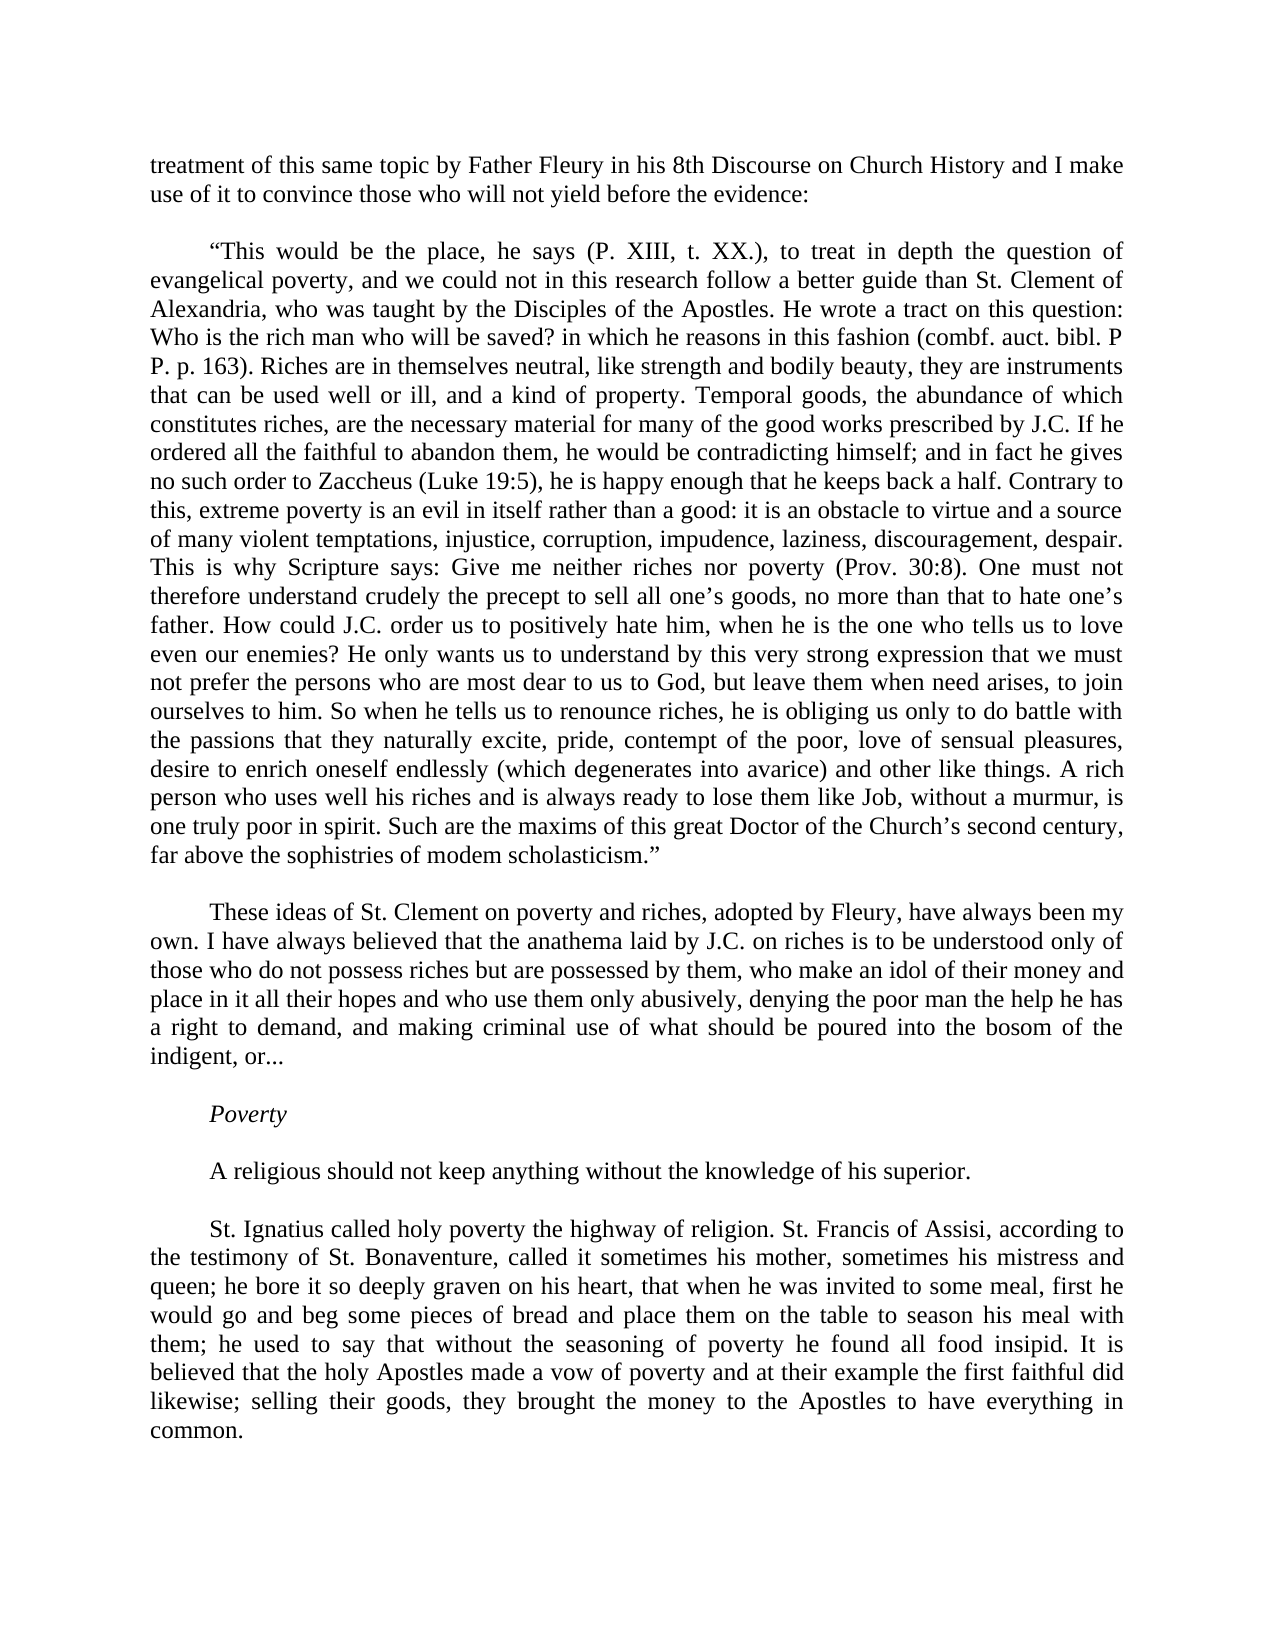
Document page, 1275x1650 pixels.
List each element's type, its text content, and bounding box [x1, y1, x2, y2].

text Poverty [150, 1099, 1125, 1127]
text “This would be the place, he says (P. XIII, t. XX.), to treat in depth the question of evangelical poverty, and we could not in this research follow a better guide than St. Clement of , who was taught by the Disciples of the Apostles. He wrote a tract on this question: Who is the rich man who will be saved? in which he reasons in this fashion (combf. auct. bibl. P P. p. 163). Riches are in themselves neutral, like strength and bodily beauty, they are instruments that can be used well or ill, and a kind of property. Temporal goods, the abundance of which constitutes riches, are the necessary material for many of the good works prescribed by J.C. If he ordered all the faithful to abandon them, he would be contradicting himself; and in fact he gives no such order to Zaccheus (Luke 19:5), he is happy enough that he keeps back a half. Contrary to this, extreme poverty is an evil in itself rather than a good: it is an obstacle to virtue and a source of many violent temptations, injustice, corruption, impudence, laziness, discouragement, despair. This is why Scripture says: Give me neither riches nor poverty (Prov. 30:8). One must not therefore understand crudely the precept to sell all one’s goods, no more than that to hate one’s father. How could J.C. order us to positively hate him, when he is the one who tells us to love even our enemies? He only wants us to understand by this very strong expression that we must not prefer the persons who are most dear to us to God, but leave them when need arises, to join ourselves to him. So when he tells us to renounce riches, he is obliging us only to do battle with the passions that they naturally excite, pride, contempt of the poor, love of sensual pleasures, desire to enrich oneself endlessly (which degenerates into avarice) and other like things. A rich person who uses well his riches and is always ready to lose them like Job, without a murmur, is one truly poor in spirit. Such are the maxims of this great Doctor of the Church’s second century, far above the sophistries of modem scholasticism.” [150, 236, 1125, 869]
text These ideas of St. Clement on poverty and riches, adopted by Fleury, have always been my own. I have always believed that the anathema laid by J.C. on riches is to be understood only of those who do not possess riches but are possessed by them, who make an idol of their money and place in it all their hopes and who use them only abusively, denying the poor man the help he has a right to demand, and making criminal use of what should be poured into the bosom of the indigent, or... [150, 897, 1125, 1070]
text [150, 150, 1125, 207]
text St. Ignatius called holy poverty the highway of religion. St. Francis of Assisi, according to the testimony of St. Bonaventure, called it sometimes his mother, sometimes his mistress and queen; he bore it so deeply graven on his heart, that when he was invited to some meal, first he would go and beg some pieces of bread and place them on the table to season his meal with them; he used to say that without the seasoning of poverty he found all food insipid. It is believed that the holy Apostles made a vow of poverty and at their example the first faithful did likewise; selling their goods, they brought the money to the Apostles to have everything in common. [150, 1214, 1125, 1444]
text A religious should not keep anything without the knowledge of his superior. [150, 1156, 1125, 1185]
